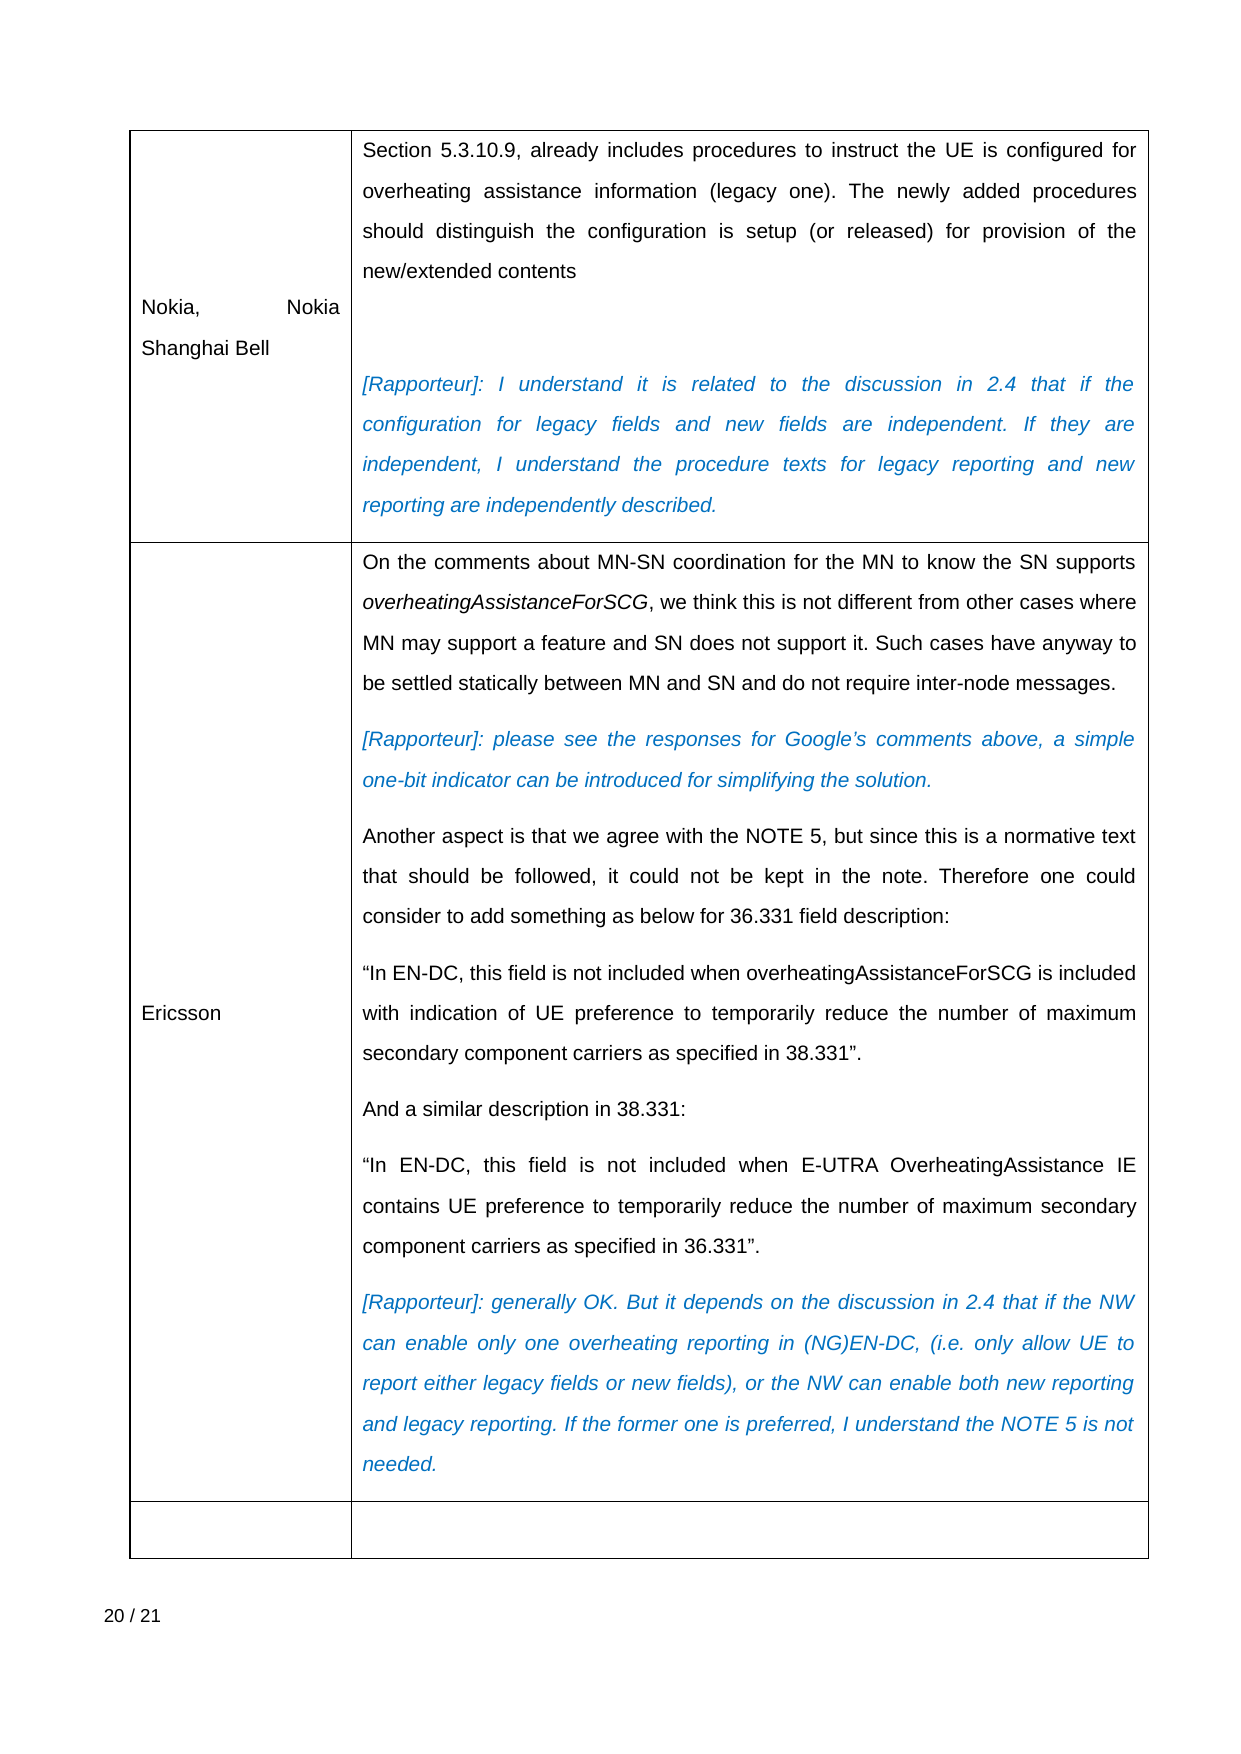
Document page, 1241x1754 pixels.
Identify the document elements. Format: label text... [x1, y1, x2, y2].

table_cell [352, 1502, 1148, 1558]
table_cell [131, 1502, 351, 1558]
table_cell On the comments about MN-SN coordination for the MN to know the SN supports overheatingAssistanceForSCG, we think this is not different from other cases where MN may support a feature and SN does not support it. Such cases have anyway to be settled statically between MN and SN and do not require inter-node messages. [Rapporteur]: please see the responses for Google’s comments above, a simple one-bit indicator can be introduced for simplifying the solution. Another aspect is that we agree with the NOTE 5, but since this is a normative text that should be followed, it could not be kept in the note. Therefore one could consider to add something as below for 36.331 field description: “In EN-DC, this field is not included when overheatingAssistanceForSCG is included with indication of UE preference to temporarily reduce the number of maximum secondary component carriers as specified in 38.331”. And a similar description in 38.331: “In EN-DC, this field is not included when E-UTRA OverheatingAssistance IE contains UE preference to temporarily reduce the number of maximum secondary component carriers as specified in 36.331”. [Rapporteur]: generally OK. But it depends on the discussion in 2.4 that if the NW can enable only one overheating reporting in (NG)EN-DC, (i.e. only allow UE to report either legacy fields or new fields), or the NW can enable both new reporting and legacy reporting. If the former one is preferred, I understand the NOTE 5 is not needed. [352, 543, 1148, 1501]
table_cell Section 5.3.10.9, already includes procedures to instruct the UE is configured for overheating assistance information (legacy one). The newly added procedures should distinguish the configuration is setup (or released) for provision of the new/extended contents [Rapporteur]: I understand it is related to the discussion in 2.4 that if the configuration for legacy fields and new fields are independent. If they are independent, I understand the procedure texts for legacy reporting and new reporting are independently described. [352, 131, 1148, 542]
table_cell Nokia, Nokia Shanghai Bell [131, 131, 351, 542]
table_cell Ericsson [131, 543, 351, 1501]
